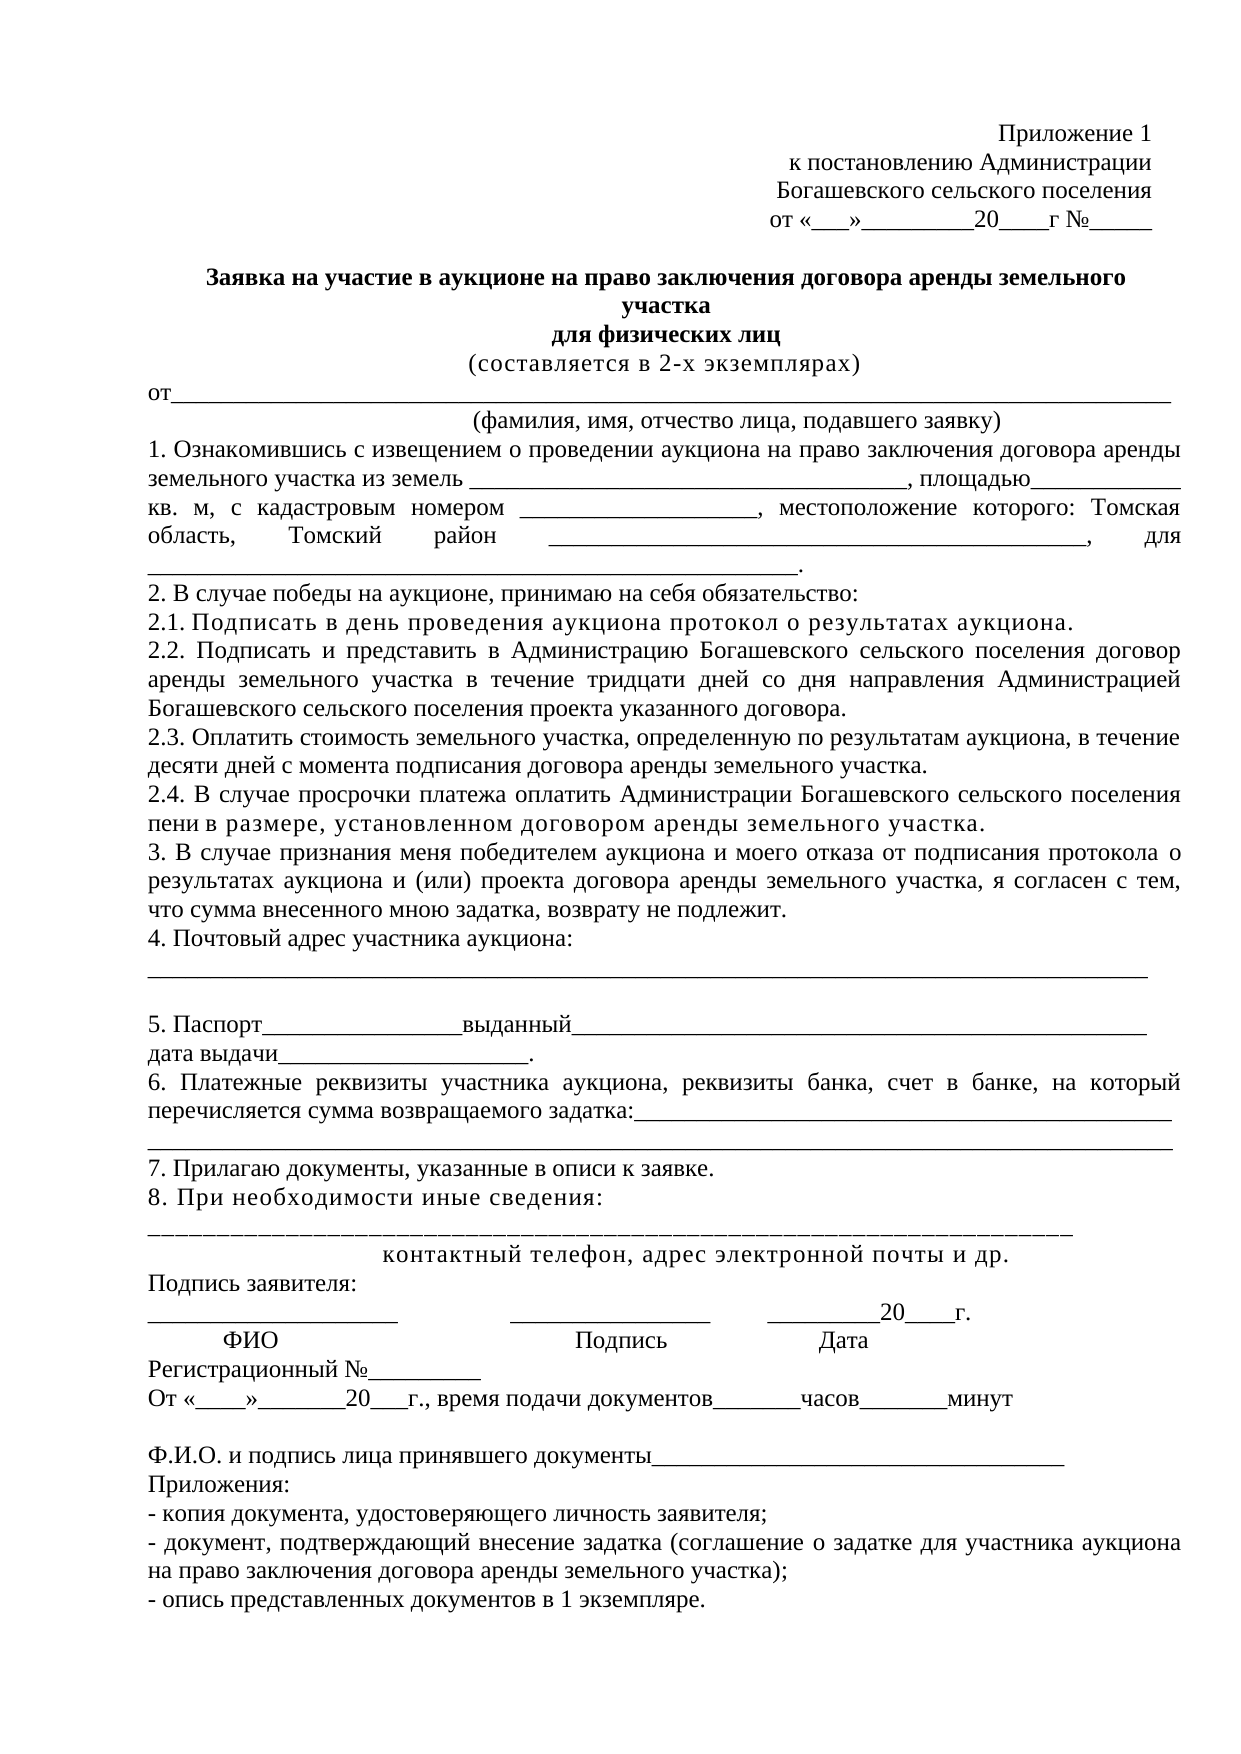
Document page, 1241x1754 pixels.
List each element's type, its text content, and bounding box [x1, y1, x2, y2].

text Подпись заявителя: [148, 1268, 1181, 1297]
text 6. Платежные реквизиты участника аукциона, реквизиты банка, счет в банке, на который перечисляется сумма возвращаемого задатка:___________________________________________ [148, 1067, 1181, 1124]
text контактный телефон, адрес электронной почты и др. [148, 1239, 1181, 1268]
text (фамилия, имя, отчество лица, подавшего заявку) [148, 406, 1181, 434]
text Ф.И.О. и подпись лица принявшего документы_________________________________ [148, 1441, 1181, 1469]
text к постановлению Администрации [177, 147, 1152, 176]
text 2. В случае победы на аукционе, принимаю на себя обязательство: [148, 578, 1181, 607]
text Приложения: [148, 1469, 1181, 1498]
text 4. Почтовый адрес участника аукциона: ________________________________________________________________________________ [148, 923, 1181, 981]
text ФИО Подпись Дата [148, 1326, 1181, 1354]
text Богашевского сельского поселения [177, 176, 1152, 204]
text 2.4. В случае просрочки платежа оплатить Администрации Богашевского сельского поселения пени в размере, установленном договором аренды земельного участка. [148, 779, 1181, 837]
text - опись представленных документов в 1 экземпляре. [148, 1584, 1181, 1613]
text 2.3. Оплатить стоимость земельного участка, определенную по результатам аукциона, в течение десяти дней с момента подписания договора аренды земельного участка. [148, 722, 1181, 779]
text Регистрационный №_________ [148, 1354, 1181, 1383]
text 2.1. Подписать в день проведения аукциона протокол о результатах аукциона. [148, 607, 1181, 636]
text 2.2. Подписать и представить в Администрацию Богашевского сельского поселения договор аренды земельного участка в течение тридцати дней со дня направления Администрацией Богашевского сельского поселения проекта указанного договора. [148, 636, 1181, 722]
text __________________________________________________________________________________ [148, 1124, 1181, 1153]
text 3. В случае признания меня победителем аукциона и моего отказа от подписания протокола о результатах аукциона и (или) проекта договора аренды земельного участка, я согласен с тем, что сумма внесенного мною задатка, возврату не подлежит. [148, 837, 1181, 923]
text 5. Паспорт________________выданный______________________________________________ [148, 1009, 1181, 1038]
text - документ, подтверждающий внесение задатка (соглашение о задатке для участника аукциона на право заключения договора аренды земельного участка); [148, 1527, 1181, 1584]
text ____________________ ________________ _________20____г. [148, 1297, 1181, 1326]
text (составляется в 2-х экземплярах) [177, 348, 1152, 377]
text от________________________________________________________________________________ [148, 377, 1181, 406]
text дата выдачи____________________. [148, 1038, 1181, 1067]
text От «____»_______20___г., время подачи документов_______часов_______минут [148, 1383, 1181, 1412]
text для физических лиц [177, 319, 1155, 348]
text от «___»_________20____г №_____ [177, 204, 1152, 233]
text Приложение 1 [177, 118, 1152, 147]
text 7. Прилагаю документы, указанные в описи к заявке. [148, 1153, 1181, 1182]
text 8. При необходимости иные сведения: ___________________________________________________________________ [148, 1182, 1181, 1239]
text 1. Ознакомившись с извещением о проведении аукциона на право заключения договора аренды земельного участка из земель ___________________________________, площадью____________ кв. м, с кадастровым номером ___________________, местоположение которого: Томская область, Томский район ___________________________________________, для ____________________________________________________. [148, 434, 1181, 578]
text Заявка на участие в аукционе на право заключения договора аренды земельного участка [177, 262, 1155, 319]
text - копия документа, удостоверяющего личность заявителя; [148, 1498, 1181, 1527]
